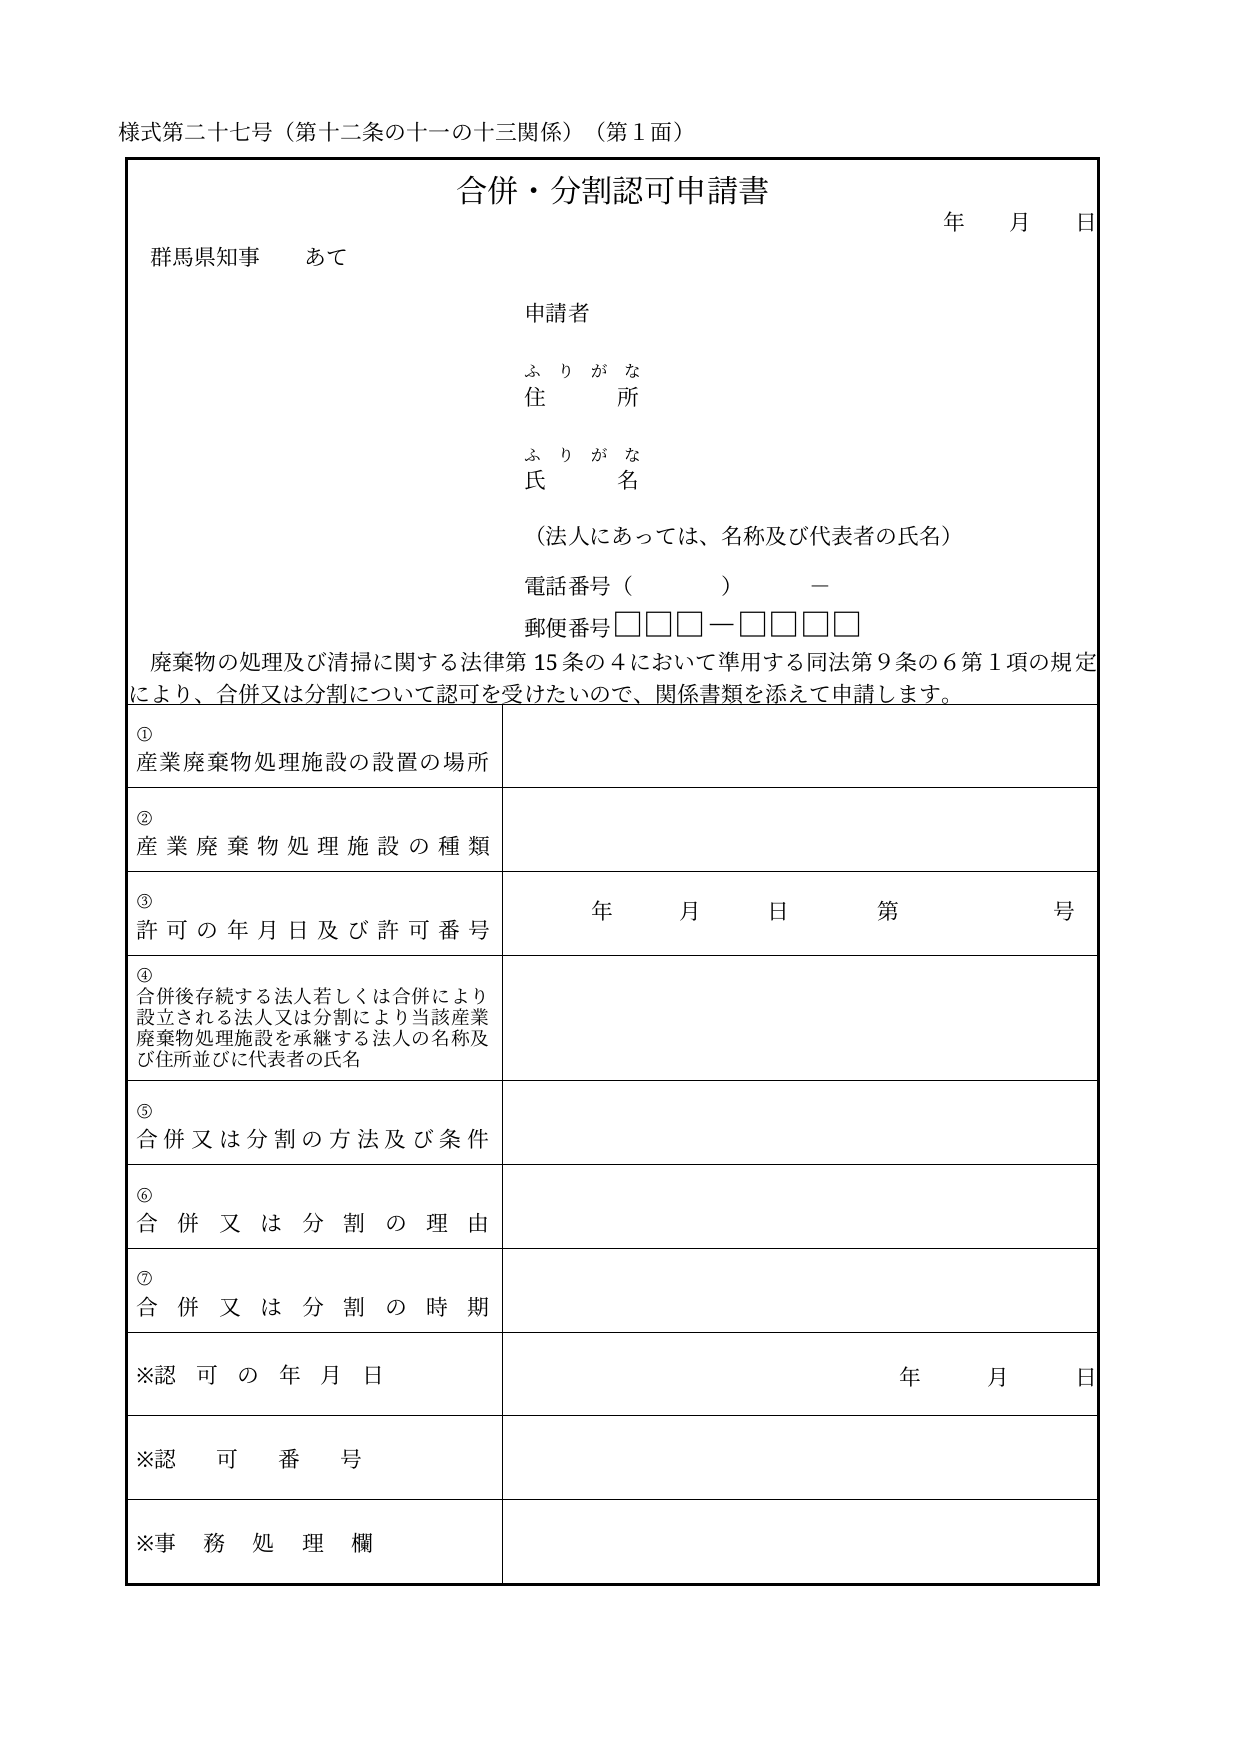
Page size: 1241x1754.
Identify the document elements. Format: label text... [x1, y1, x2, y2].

table_cell ⑦ 合併又は分割の時期 [128, 1249, 502, 1332]
table_cell ※事務処理欄 [128, 1500, 502, 1583]
text 様式第二十七号（第十二条の十一の十三関係）（第１面） [118, 118, 1122, 146]
table_cell ⑥ 合併又は分割の理由 [128, 1165, 502, 1248]
table_cell [503, 1081, 1097, 1164]
table_cell [503, 1165, 1097, 1248]
table_cell [503, 956, 1097, 1080]
table_cell [503, 1500, 1097, 1583]
table_cell ※認可の年月日 [128, 1333, 502, 1415]
table_cell 年 月 日 [503, 1333, 1097, 1415]
table_cell ※認可番号 [128, 1416, 502, 1499]
table_cell [503, 1249, 1097, 1332]
table_cell ③ 許可の年月日及び許可番号 [128, 872, 502, 955]
table_cell [503, 788, 1097, 871]
table_cell [503, 705, 1097, 787]
table_cell ④ 合併後存続する法人若しくは合併により設立される法人又は分割により当該産業廃棄物処理施設を承継する法人の名称及び住所並びに代表者の氏名 [128, 956, 502, 1080]
table_cell [503, 1416, 1097, 1499]
table_header 合併・分割認可申請書 年 月 日 群馬県知事 あて 申請者 ふ り が な 住 所 ふ り が な 氏 名 （法人にあっては、名称及び代表者の氏名） 電話番号（ ） － 郵便番号□□□－□□□□ 廃棄物の処理及び清掃に関する法律第15条の４において準用する同法第９条の６第１項の規定により、合併又は分割について認可を受けたいので、関係書類を添えて申請します。 [128, 160, 1097, 703]
table_cell ② 産業廃棄物処理施設の種類 [128, 788, 502, 871]
table_cell ⑤ 合併又は分割の方法及び条件 [128, 1081, 502, 1164]
table_cell 年 月 日 第 号 [503, 872, 1097, 955]
table_cell ① 産業廃棄物処理施設の設置の場所 [128, 705, 502, 787]
